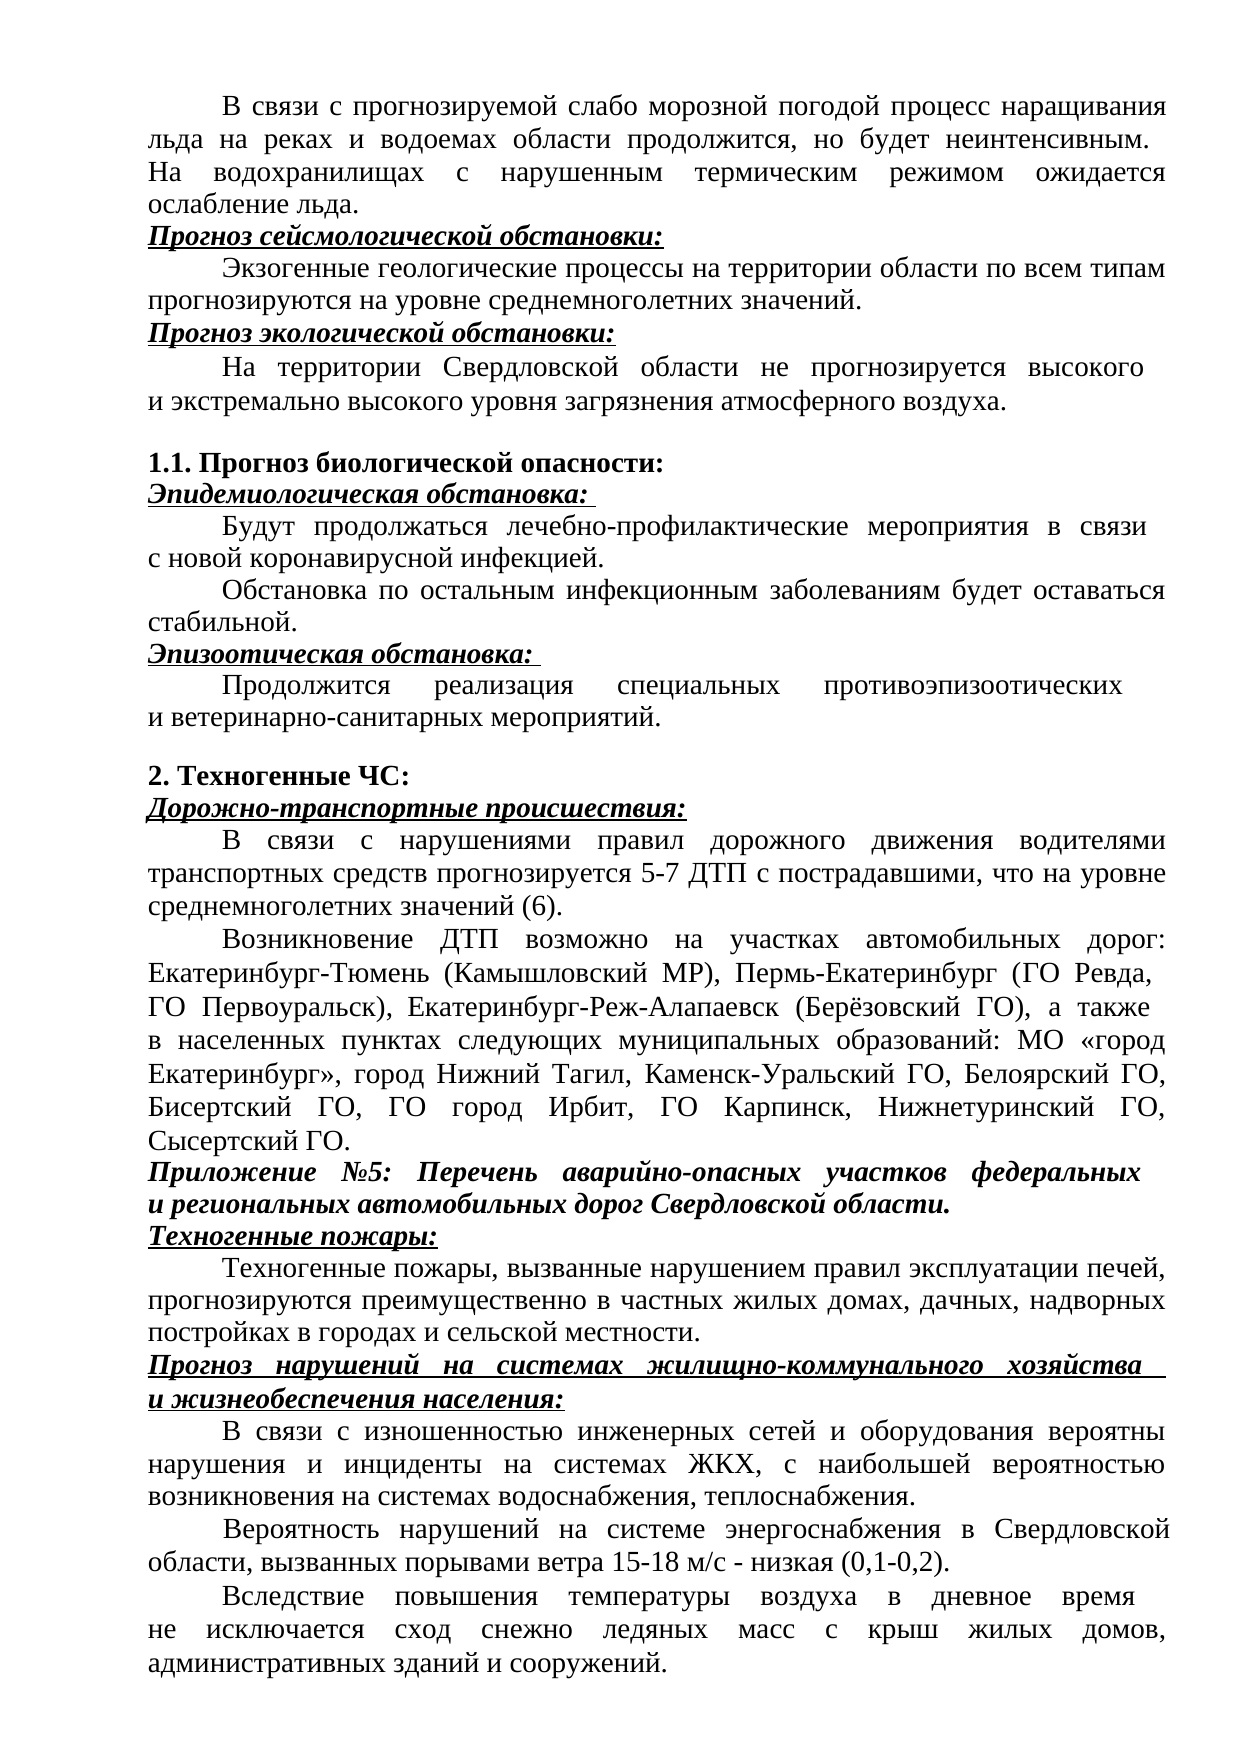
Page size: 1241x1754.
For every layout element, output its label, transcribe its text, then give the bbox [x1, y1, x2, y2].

text Экзогенные геологические процессы на территории области по всем типам прогнозируются на уровне среднемноголетних значений. [148, 252, 1167, 316]
text На территории Свердловской области не прогнозируется высокого и экстремально высокого уровня загрязнения атмосферного воздуха. [148, 349, 1167, 416]
text Будут продолжаться лечебно-профилактические мероприятия в связи с новой коронавирусной инфекцией. [148, 510, 1167, 574]
text Прогноз нарушений на системах жилищно-коммунального хозяйства и жизнеобеспечения населения: [148, 1347, 1167, 1414]
text Обстановка по остальным инфекционным заболеваниям будет оставаться стабильной. [148, 574, 1167, 638]
text 2. Техногенные ЧС: [148, 760, 1167, 792]
text Дорожно-транспортные происшествия: [148, 792, 1167, 824]
text Эпидемиологическая обстановка: [148, 478, 1167, 510]
text Продолжится реализация специальных противоэпизоотических и ветеринарно-санитарных мероприятий. [148, 669, 1167, 733]
text Техногенные пожары, вызванные нарушением правил эксплуатации печей, прогнозируются преимущественно в частных жилых домах, дачных, надворных постройках в городах и сельской местности. [148, 1252, 1167, 1347]
text Возникновение ДТП возможно на участках автомобильных дорог: Екатеринбург-Тюмень (Камышловский МР), Пермь-Екатеринбург (ГО Ревда, ГО Первоуральск), Екатеринбург-Реж-Алапаевск (Берёзовский ГО), а также в населенных пунктах следующих муниципальных образований: МО «город Екатеринбург», город Нижний Тагил, Каменск-Уральский ГО, Белоярский ГО, Бисертский ГО, ГО город Ирбит, ГО Карпинск, Нижнетуринский ГО, Сысертский ГО. [148, 922, 1167, 1156]
text Вследствие повышения температуры воздуха в дневное время не исключается сход снежно ледяных масс с крыш жилых домов, административных зданий и сооружений. [148, 1578, 1167, 1678]
text 1.1. Прогноз биологической опасности: [148, 445, 1167, 478]
text В связи с прогнозируемой слабо морозной погодой процесс наращивания льда на реках и водоемах области продолжится, но будет неинтенсивным. На водохранилищах с нарушенным термическим режимом ожидается ослабление льда. [148, 89, 1167, 220]
text Прогноз экологической обстановки: [148, 316, 1167, 349]
text Вероятность нарушений на системе энергоснабжения в Свердловской области, вызванных порывами ветра 15-18 м/с - низкая (0,1-0,2). [148, 1512, 1171, 1578]
text Эпизоотическая обстановка: [148, 638, 1167, 669]
text Прогноз сейсмологической обстановки: [148, 220, 1167, 252]
text Техногенные пожары: [148, 1220, 1167, 1252]
text В связи с нарушениями правил дорожного движения водителями транспортных средств прогнозируется 5-7 ДТП с пострадавшими, что на уровне среднемноголетних значений (6). [148, 824, 1167, 922]
text Приложение №5: Перечень аварийно-опасных участков федеральных и региональных автомобильных дорог Свердловской области. [148, 1156, 1167, 1220]
text В связи с изношенностью инженерных сетей и оборудования вероятны нарушения и инциденты на системах ЖКХ, с наибольшей вероятностью возникновения на системах водоснабжения, теплоснабжения. [148, 1414, 1167, 1512]
